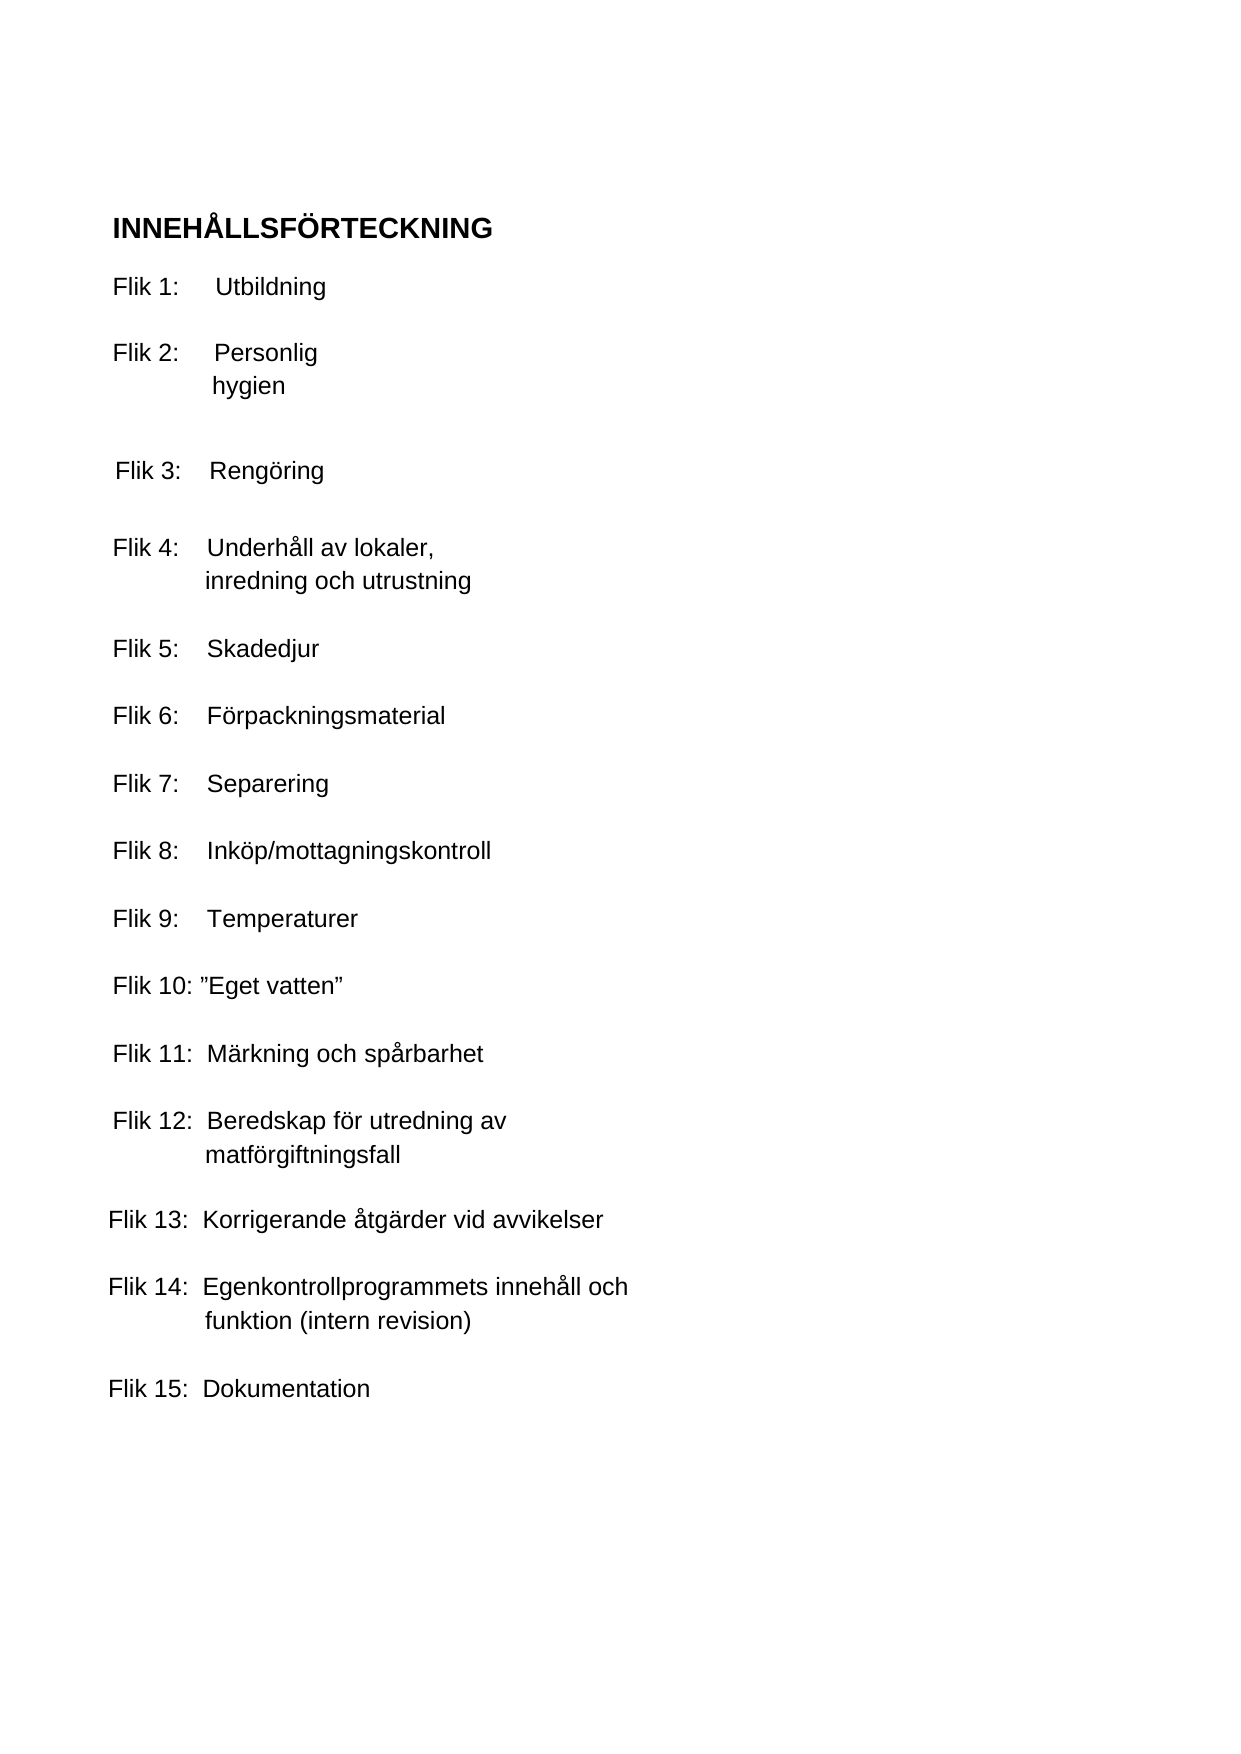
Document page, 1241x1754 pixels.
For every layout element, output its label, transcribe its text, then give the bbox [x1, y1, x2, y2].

text Flik 9: Temperaturer [112, 904, 498, 933]
text Flik 7: Separering [112, 769, 542, 798]
subtitle INNEHÅLLSFÖRTECKNING [112, 211, 1065, 244]
text Flik 14: Egenkontrollprogrammets innehåll och [101, 1272, 636, 1301]
text Flik 2: Personlig [112, 338, 327, 367]
text Flik 15: Dokumentation [101, 1373, 636, 1402]
text Flik 4: Underhåll av lokaler, [112, 533, 542, 561]
text Flik 3: Rengöring [101, 456, 327, 485]
text Flik 11: Märkning och spårbarhet [112, 1039, 636, 1068]
text Flik 1: Utbildning [112, 272, 327, 301]
text Flik 8: Inköp/mottagningskontroll [112, 836, 498, 865]
text Flik 13: Korrigerande åtgärder vid avvikelser [101, 1205, 636, 1233]
text Flik 6: Förpackningsmaterial [112, 701, 542, 730]
text Flik 5: Skadedjur [112, 634, 542, 663]
text Flik 10: ”Eget vatten” [112, 971, 498, 1000]
text funktion (intern revision) [101, 1306, 636, 1335]
text matförgiftningsfall [101, 1140, 636, 1169]
text Flik 12: Beredskap för utredning av [112, 1106, 636, 1135]
text hygien [101, 371, 327, 400]
text inredning och utrustning [101, 566, 542, 595]
